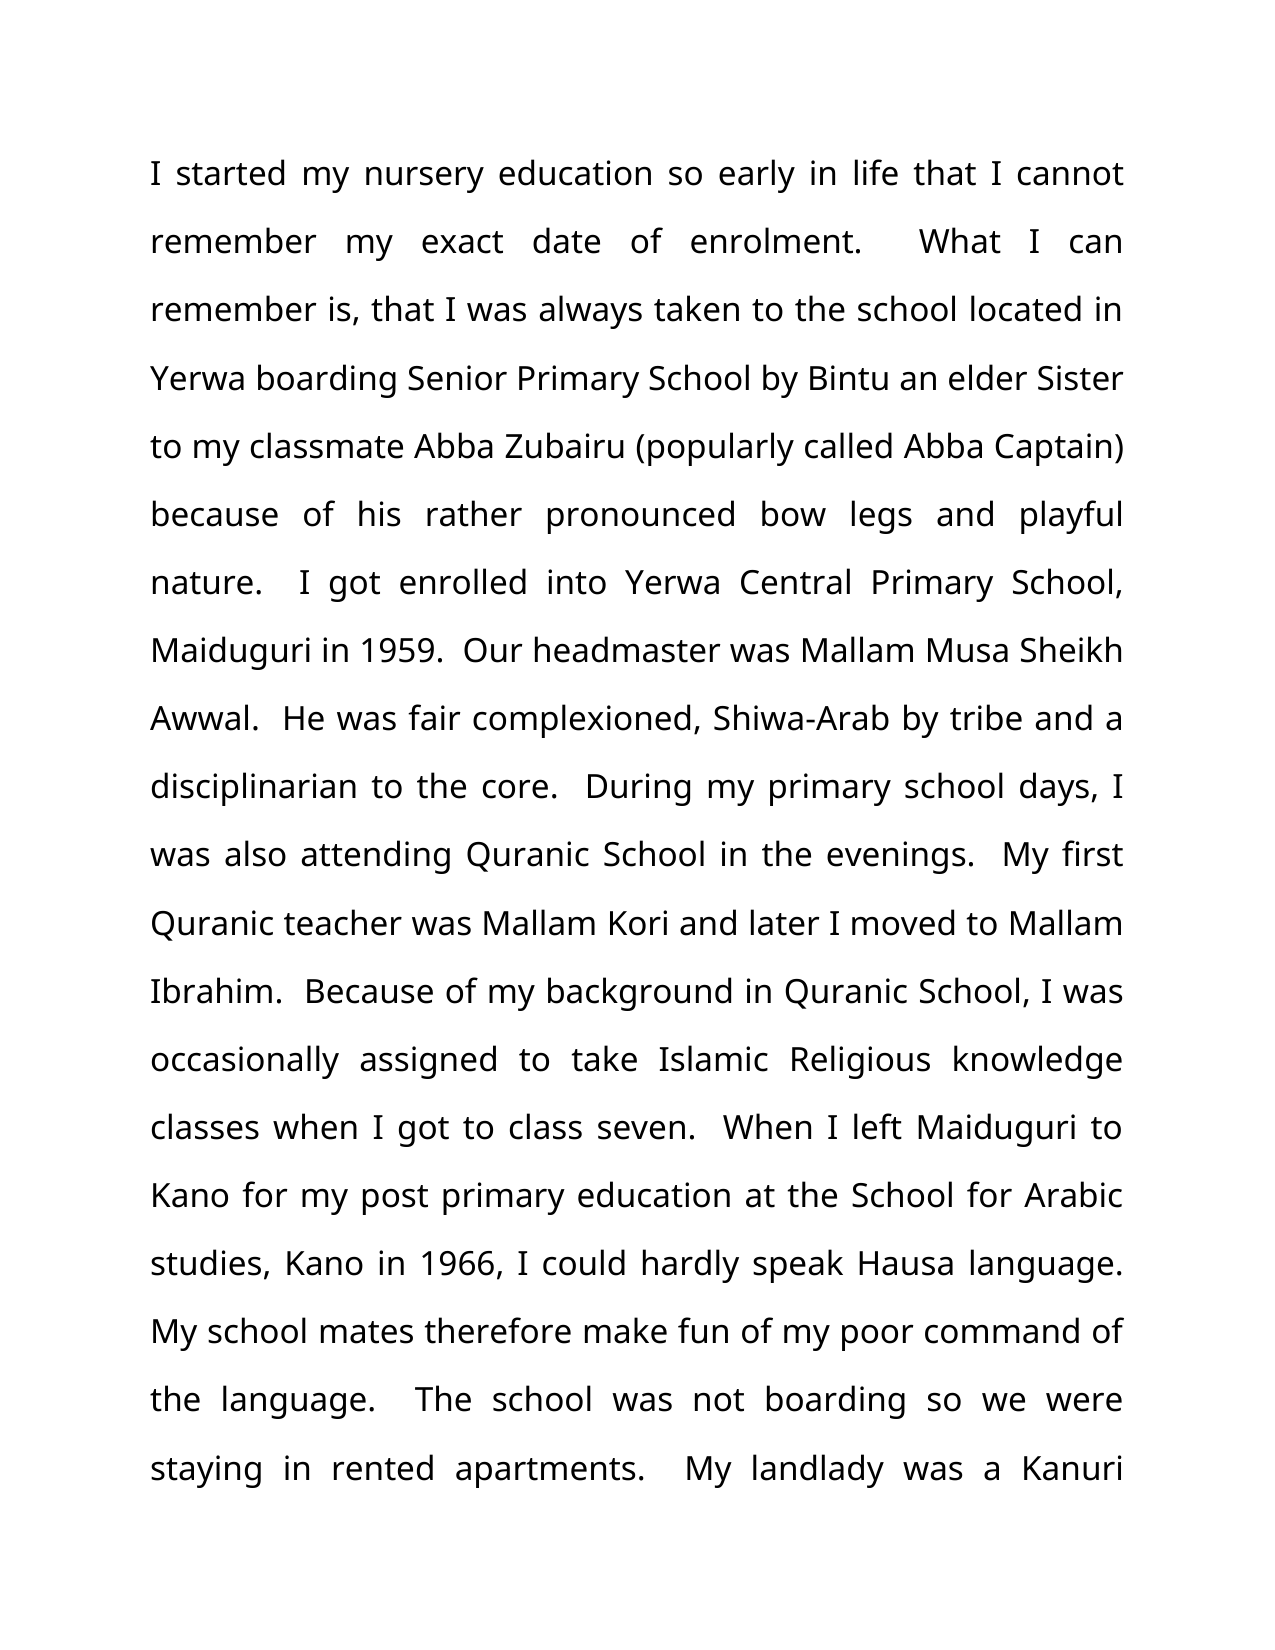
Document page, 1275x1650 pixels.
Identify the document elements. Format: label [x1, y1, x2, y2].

text [150, 150, 1125, 1490]
